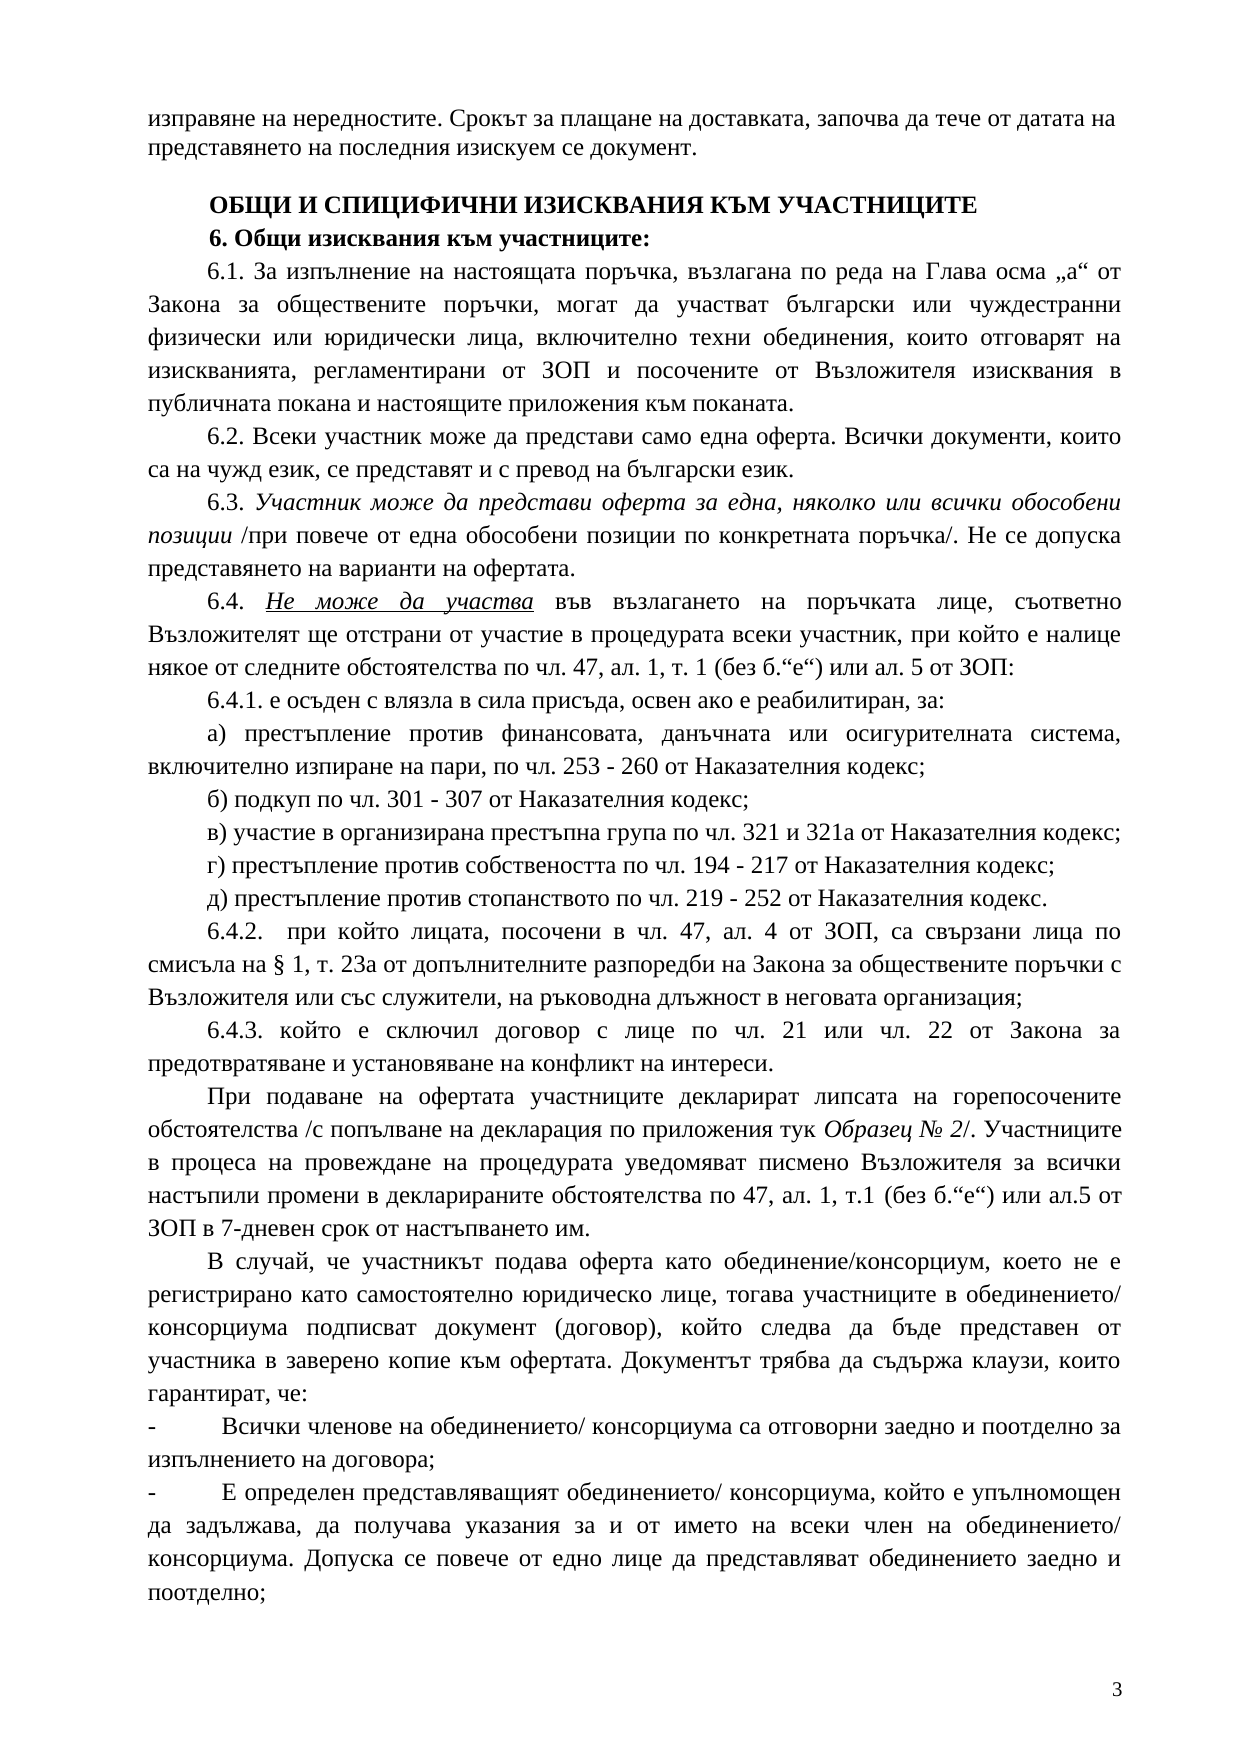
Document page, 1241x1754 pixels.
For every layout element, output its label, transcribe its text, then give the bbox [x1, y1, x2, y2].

text г) престъпление против собствеността по чл. 194 - 217 от Наказателния кодекс; [148, 850, 1122, 879]
text 6.4.2. при който лицата, посочени в чл. 47, ал. 4 от ЗОП, са свързани лица по смисъла на § 1, т. 23а от допълнителните разпоредби на Закона за обществените поръчки с Възложителя или със служители, на ръководна длъжност в неговата организация; [148, 916, 1122, 1011]
text При подаване на офертата участниците декларират липсата на горепосочените обстоятелства /с попълване на декларация по приложения тук Образец № 2/. Участниците в процеса на провеждане на процедурата уведомяват писмено Възложителя за всички настъпили промени в декларираните обстоятелства по 47, ал. 1, т.1 (без б.“е“) или ал.5 от ЗОП в 7-дневен срок от настъпването им. [148, 1081, 1122, 1242]
text В случай, че участникът подава оферта като обединение/консорциум, което не е регистрирано като самостоятелно юридическо лице, тогава участниците в обединението/ консорциума подписват документ (договор), който следва да бъде представен от участника в заверено копие към офертата. Документът трябва да съдържа клаузи, които гарантират, че: [148, 1246, 1122, 1407]
text д) престъпление против стопанството по чл. 219 - 252 от Наказателния кодекс. [148, 883, 1122, 912]
list Е определен представляващият обединението/ консорциума, който е упълномощен да задължава, да получава указания за и от името на всеки член на обединението/ консорциума. Допуска се повече от едно лице да представляват обединението заедно и поотделно; [148, 1477, 1122, 1605]
text 6.4.1. е осъден с влязла в сила присъда, освен ако е реабилитиран, за: [148, 685, 1122, 714]
list Всички членове на обединението/ консорциума са отговорни заедно и поотделно за изпълнението на договора; [148, 1411, 1122, 1473]
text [82, 103, 1116, 161]
text ОБЩИ И СПИЦИФИЧНИ ИЗИСКВАНИЯ КЪМ УЧАСТНИЦИТЕ [150, 190, 1122, 218]
text в) участие в организирана престъпна група по чл. 321 и 321а от Наказателния кодекс; [148, 817, 1122, 846]
text 6.4.3. който е сключил договор с лице по чл. 21 или чл. 22 от Закона за предотвратяване и установяване на конфликт на интереси. [148, 1015, 1122, 1077]
text 6.2. Всеки участник може да представи само една оферта. Всички документи, които са на чужд език, се представят и с превод на български език. [148, 421, 1122, 483]
text а) престъпление против финансовата, данъчната или осигурителната система, включително изпиране на пари, по чл. 253 - 260 от Наказателния кодекс; [148, 718, 1122, 780]
text б) подкуп по чл. 301 - 307 от Наказателния кодекс; [148, 784, 1122, 813]
text 6. Общи изисквания към участниците: [150, 223, 1122, 251]
text 6.4. Не може да участва във възлагането на поръчката лице, съответно Възложителят ще отстрани от участие в процедурата всеки участник, при който е налице някое от следните обстоятелства по чл. 47, ал. 1, т. 1 (без б.“е“) или ал. 5 от ЗОП: [148, 586, 1122, 681]
text 6.1. За изпълнение на настоящата поръчка, възлагана по реда на Глава осма „а“ от Закона за обществените поръчки, могат да участват български или чуждестранни физически или юридически лица, включително техни обединения, които отговарят на изискванията, регламентирани от ЗОП и посочените от Възложителя изисквания в публичната покана и настоящите приложения към поканата. [148, 256, 1122, 417]
text 6.3. Участник може да представи оферта за една, няколко или всички обособени позиции /при повече от една обособени позиции по конкретната поръчка/. Не се допуска представянето на варианти на офертата. [148, 487, 1122, 582]
